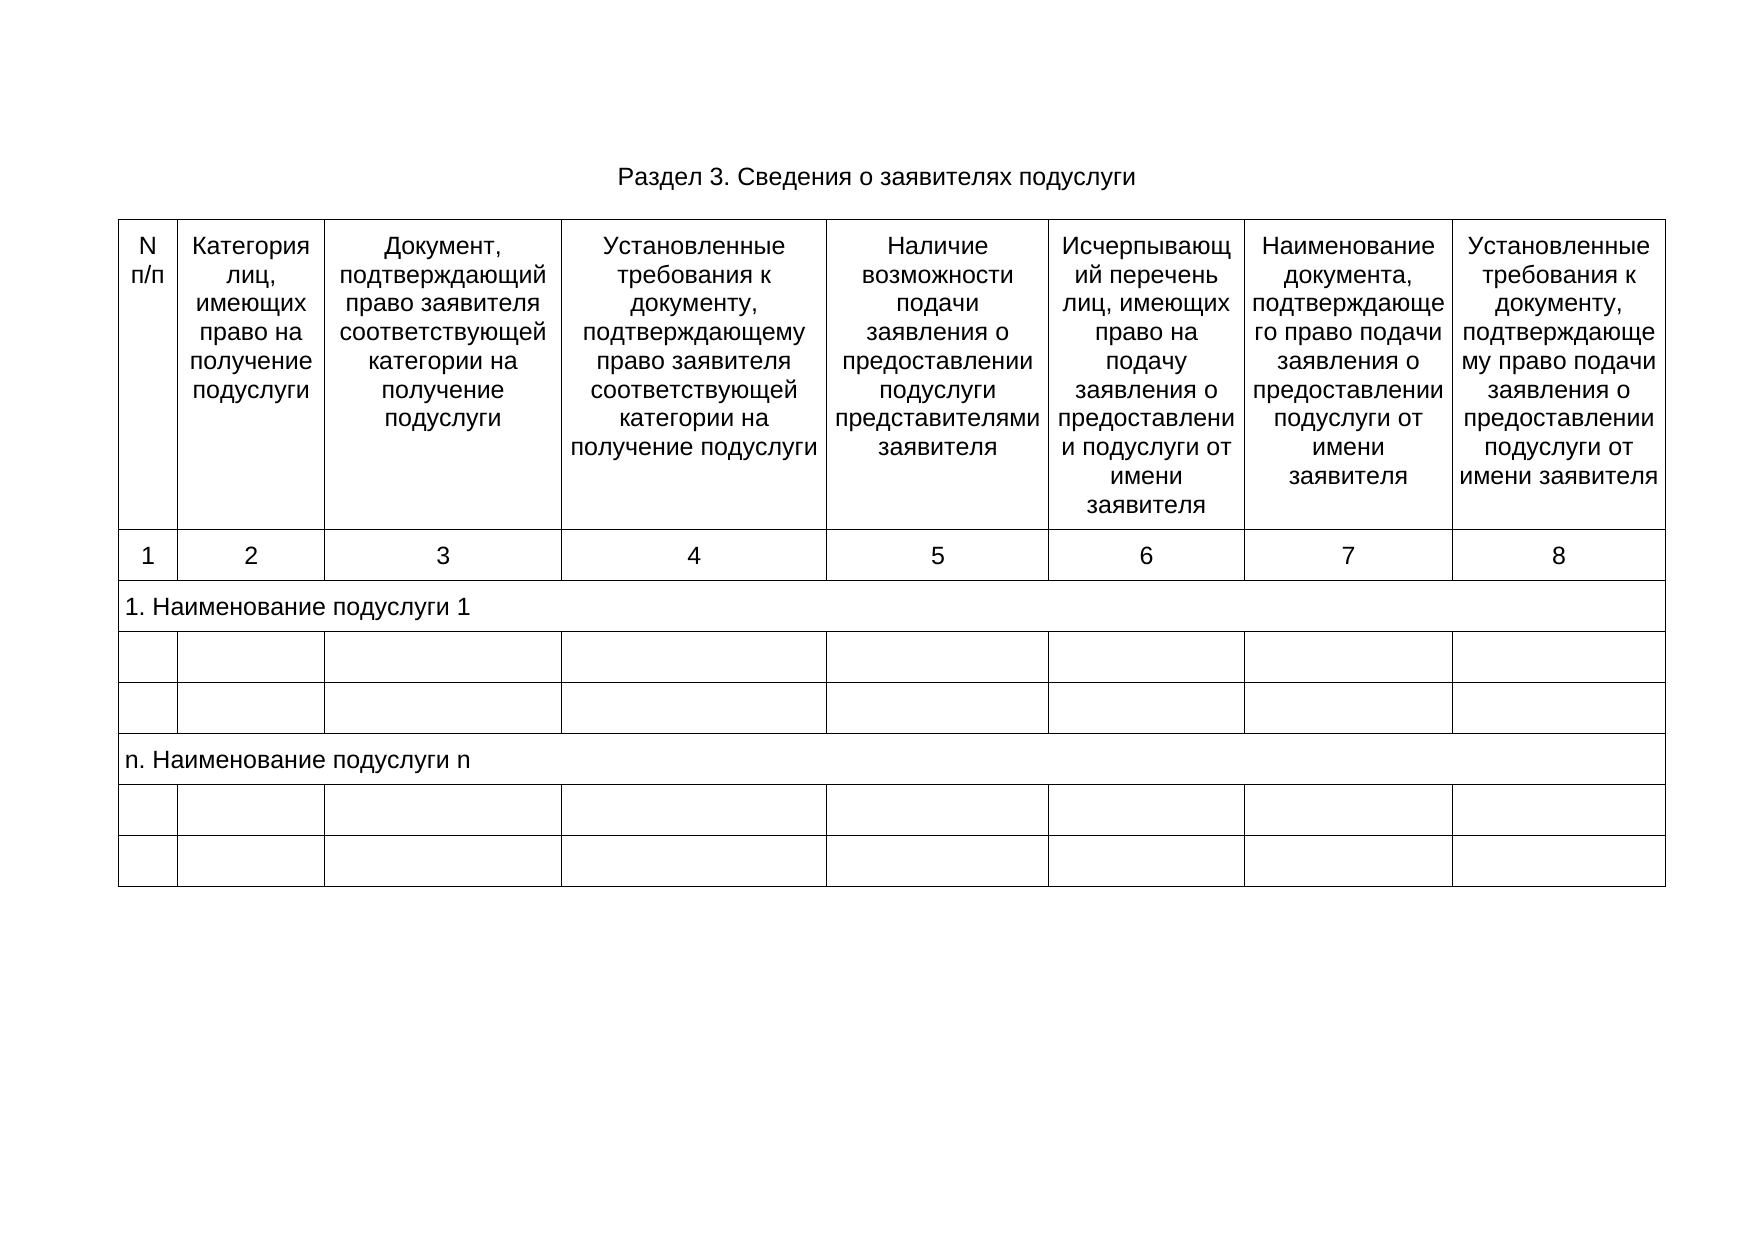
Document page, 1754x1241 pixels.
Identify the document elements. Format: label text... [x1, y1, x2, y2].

table_cell [119, 683, 177, 733]
table_cell 3 [325, 530, 561, 580]
table_cell [325, 836, 561, 886]
table_cell n. Наименование подуслуги n [119, 734, 1665, 784]
table_cell [1049, 836, 1244, 886]
table_cell 1 [119, 530, 177, 580]
table_cell [562, 632, 826, 682]
table_cell 6 [1049, 530, 1244, 580]
table_header Наименование документа, подтверждающего право подачи заявления о предоставлении подуслуги от имени заявителя [1245, 220, 1452, 529]
table_cell [1245, 683, 1452, 733]
table_header N п/п [119, 220, 177, 529]
table_cell [119, 836, 177, 886]
table_cell 1. Наименование подуслуги 1 [119, 581, 1665, 631]
table_cell [827, 632, 1048, 682]
table_header Установленные требования к документу, подтверждающему право подачи заявления о предоставлении подуслуги от имени заявителя [1453, 220, 1665, 529]
table_cell [827, 785, 1048, 835]
table_cell 5 [827, 530, 1048, 580]
table_cell [562, 785, 826, 835]
table_cell [119, 785, 177, 835]
table_cell [562, 683, 826, 733]
table_header Категория лиц, имеющих право на получение подуслуги [178, 220, 324, 529]
table_cell [827, 836, 1048, 886]
table_cell 8 [1453, 530, 1665, 580]
table_cell [178, 632, 324, 682]
table_cell [178, 683, 324, 733]
table_cell [1049, 683, 1244, 733]
table_cell [1245, 632, 1452, 682]
table_header Наличие возможности подачи заявления о предоставлении подуслуги представителями заявителя [827, 220, 1048, 529]
table_header Исчерпывающий перечень лиц, имеющих право на подачу заявления о предоставлении подуслуги от имени заявителя [1049, 220, 1244, 529]
table_cell [1453, 683, 1665, 733]
table_cell 2 [178, 530, 324, 580]
table_cell [1453, 785, 1665, 835]
table_cell [1245, 785, 1452, 835]
table_cell 4 [562, 530, 826, 580]
table_cell [325, 683, 561, 733]
table_cell [325, 785, 561, 835]
table_cell [178, 785, 324, 835]
table_cell [119, 632, 177, 682]
table_cell [1245, 836, 1452, 886]
table_cell [1049, 632, 1244, 682]
table_cell [1453, 632, 1665, 682]
table_header Документ, подтверждающий право заявителя соответствующей категории на получение подуслуги [325, 220, 561, 529]
table_cell [1049, 785, 1244, 835]
text Раздел 3. Сведения о заявителях подуслуги [118, 162, 1636, 190]
table_cell [1453, 836, 1665, 886]
table_cell [827, 683, 1048, 733]
table_header Установленные требования к документу, подтверждающему право заявителя соответствующей категории на получение подуслуги [562, 220, 826, 529]
table_cell [178, 836, 324, 886]
table_cell [325, 632, 561, 682]
table_cell 7 [1245, 530, 1452, 580]
table_cell [562, 836, 826, 886]
